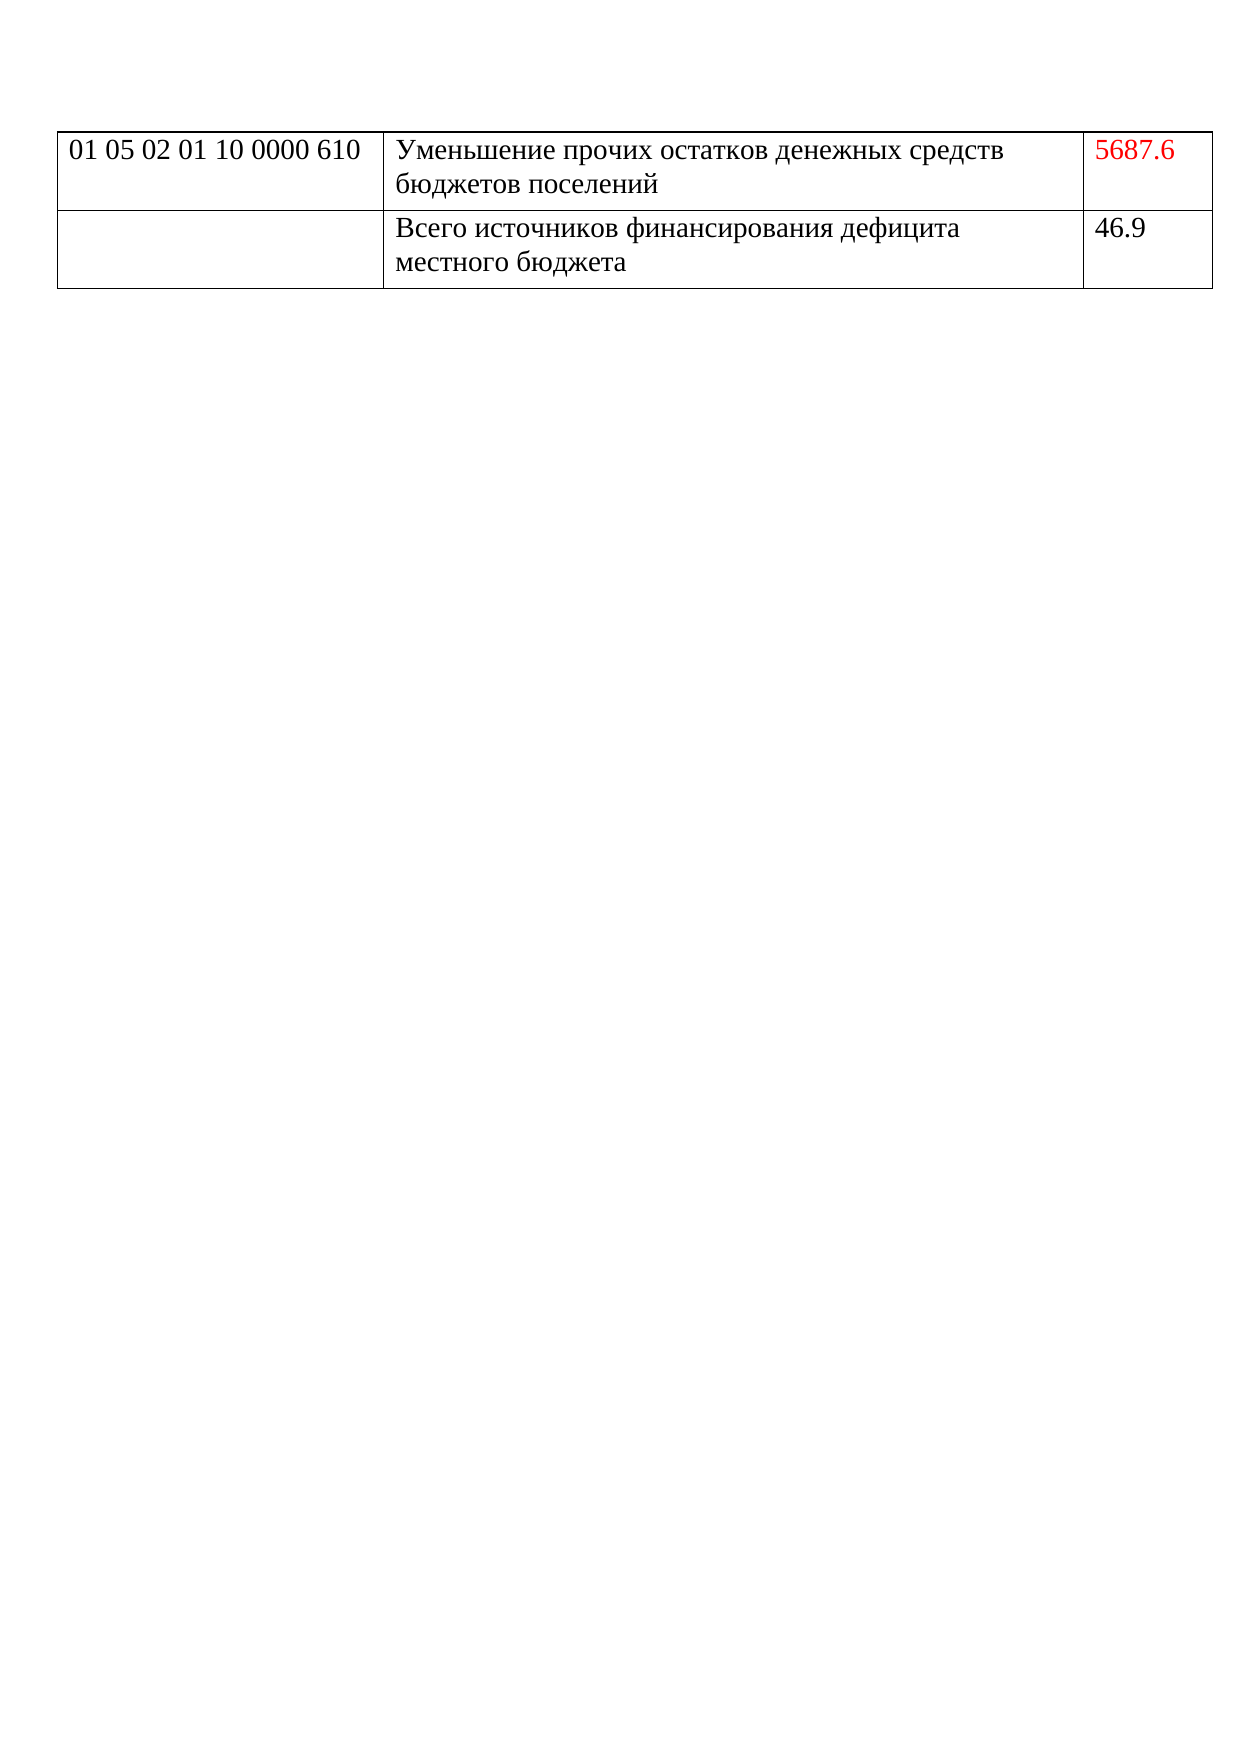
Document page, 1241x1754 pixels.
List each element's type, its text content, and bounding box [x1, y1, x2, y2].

table_cell Всего источников финансирования дефицита местного бюджета [384, 211, 1083, 288]
table_cell 5687.6 [1084, 133, 1212, 209]
table_cell 46.9 [1084, 211, 1212, 288]
table_cell [58, 211, 383, 288]
table_cell 01 05 02 01 10 0000 610 [58, 133, 383, 209]
table_cell Уменьшение прочих остатков денежных средств бюджетов поселений [384, 133, 1083, 209]
